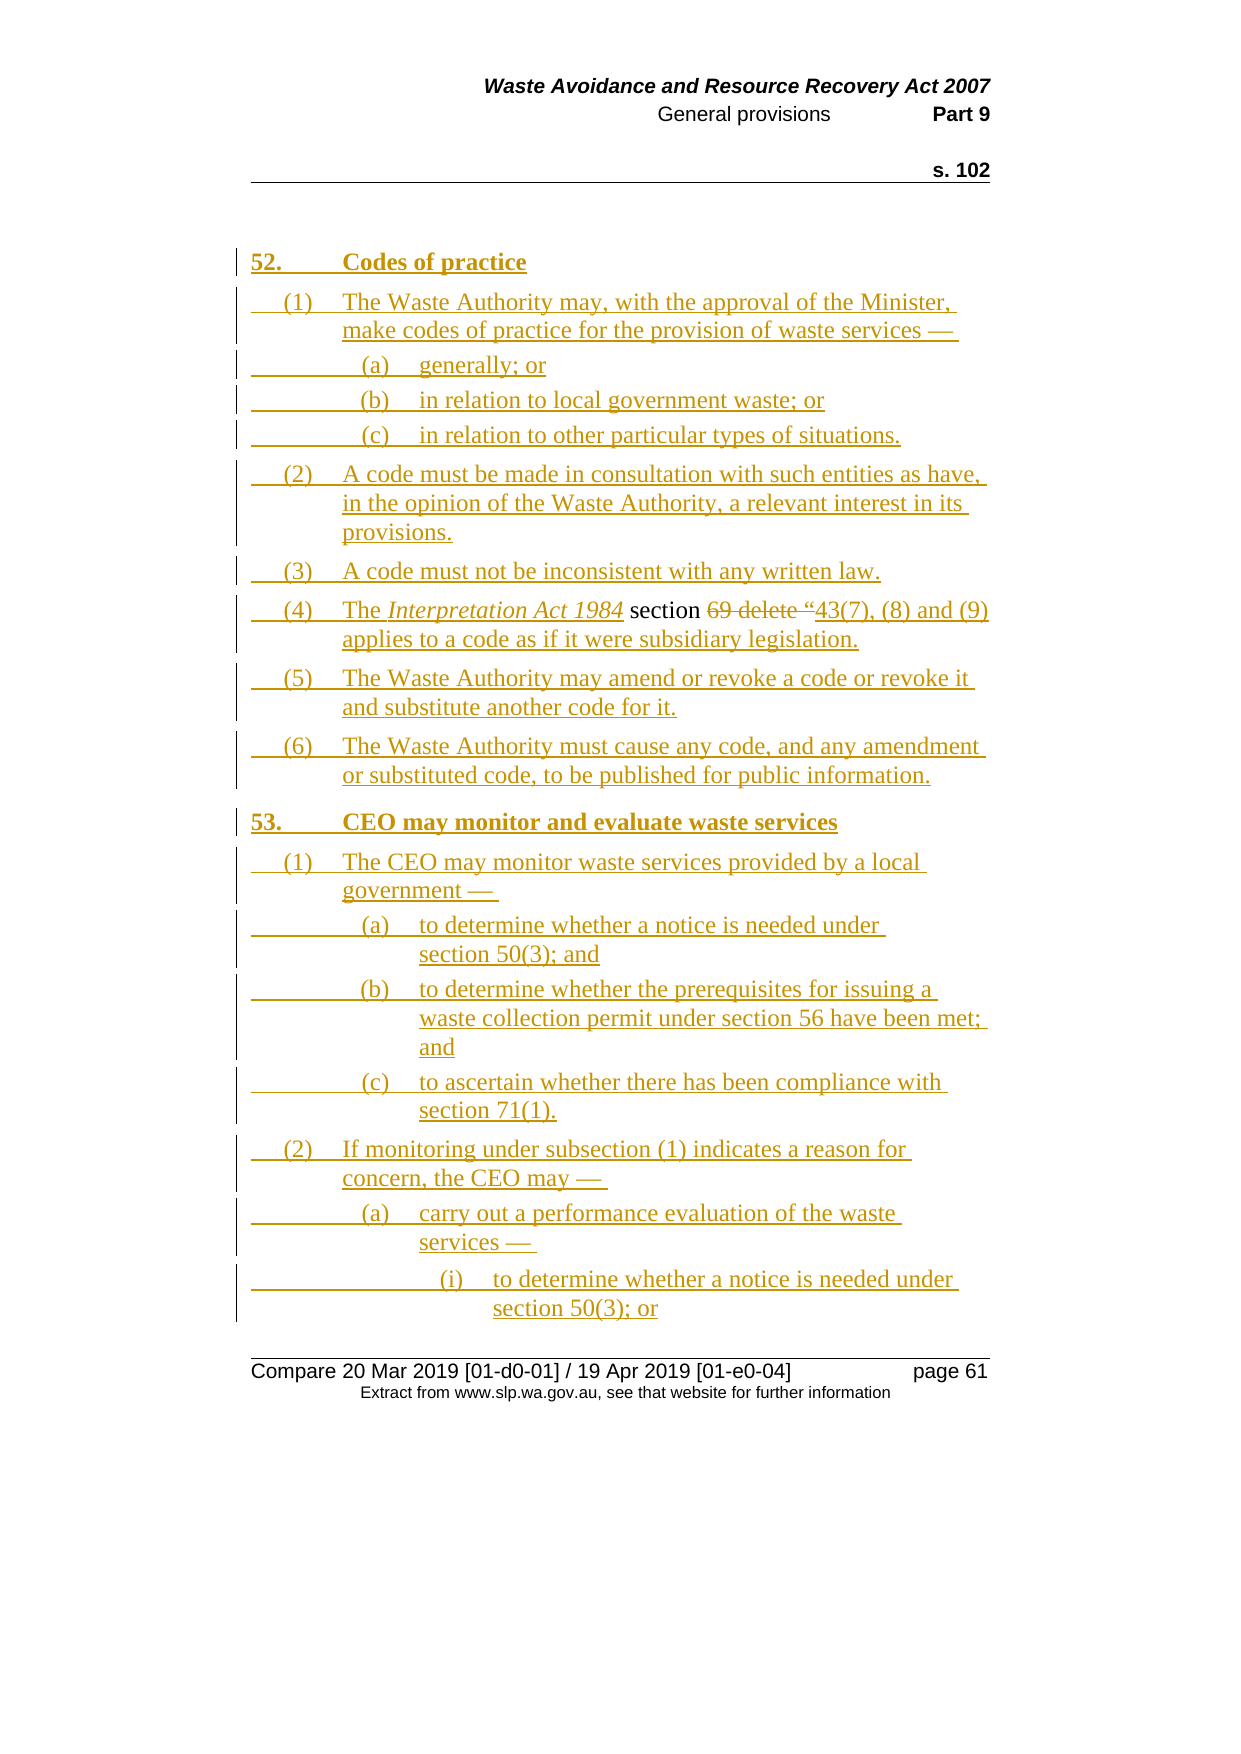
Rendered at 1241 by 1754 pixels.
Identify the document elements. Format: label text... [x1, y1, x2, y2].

text section [251, 595, 990, 653]
